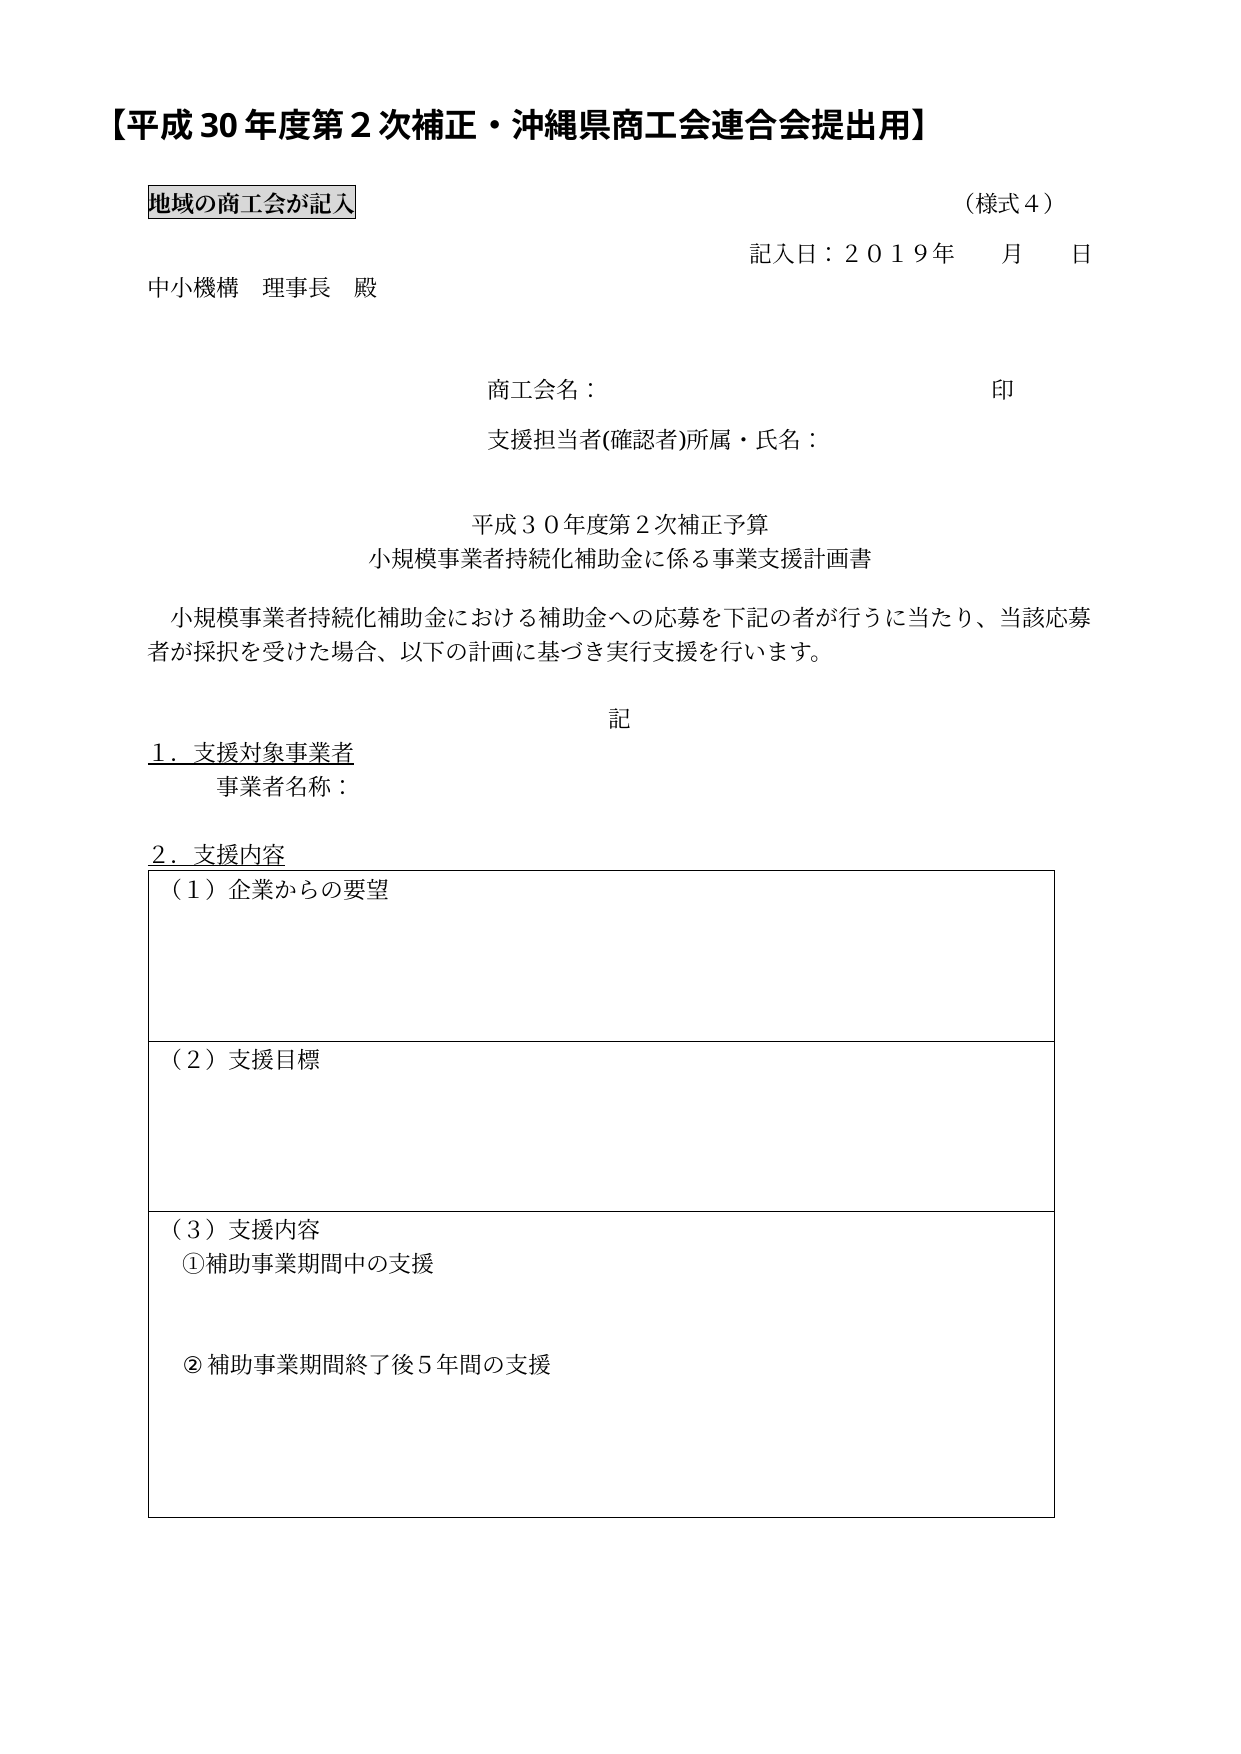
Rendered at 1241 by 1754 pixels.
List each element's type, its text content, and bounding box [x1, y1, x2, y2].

text 記 [148, 701, 1092, 735]
text 商工会名： 印 [487, 371, 1092, 405]
table_cell （３）支援内容 ①補助事業期間中の支援 ②補助事業期間終了後５年間の支援 [149, 1212, 1054, 1517]
table_cell （２）支援目標 [149, 1042, 1054, 1211]
text 地域の商工会が記入 （様式４） [148, 168, 1092, 236]
text 事業者名称： [148, 769, 1092, 802]
table_header （１）企業からの要望 [149, 871, 1054, 1041]
text 支援担当者(確認者)所属・氏名： [487, 422, 1092, 456]
text 小規模事業者持続化補助金における補助金への応募を下記の者が行うに当たり、当該応募者が採択を受けた場合、以下の計画に基づき実行支援を行います。 [148, 599, 1092, 667]
text 記入日：２０１９年 月 日 [148, 236, 1092, 270]
text 小規模事業者持続化補助金に係る事業支援計画書 [148, 541, 1092, 574]
text ２．支援内容 [148, 836, 1092, 870]
text １．支援対象事業者 [148, 735, 1092, 769]
text 中小機構 理事長 殿 [148, 270, 1092, 304]
text 平成３０年度第２次補正予算 [148, 507, 1092, 541]
